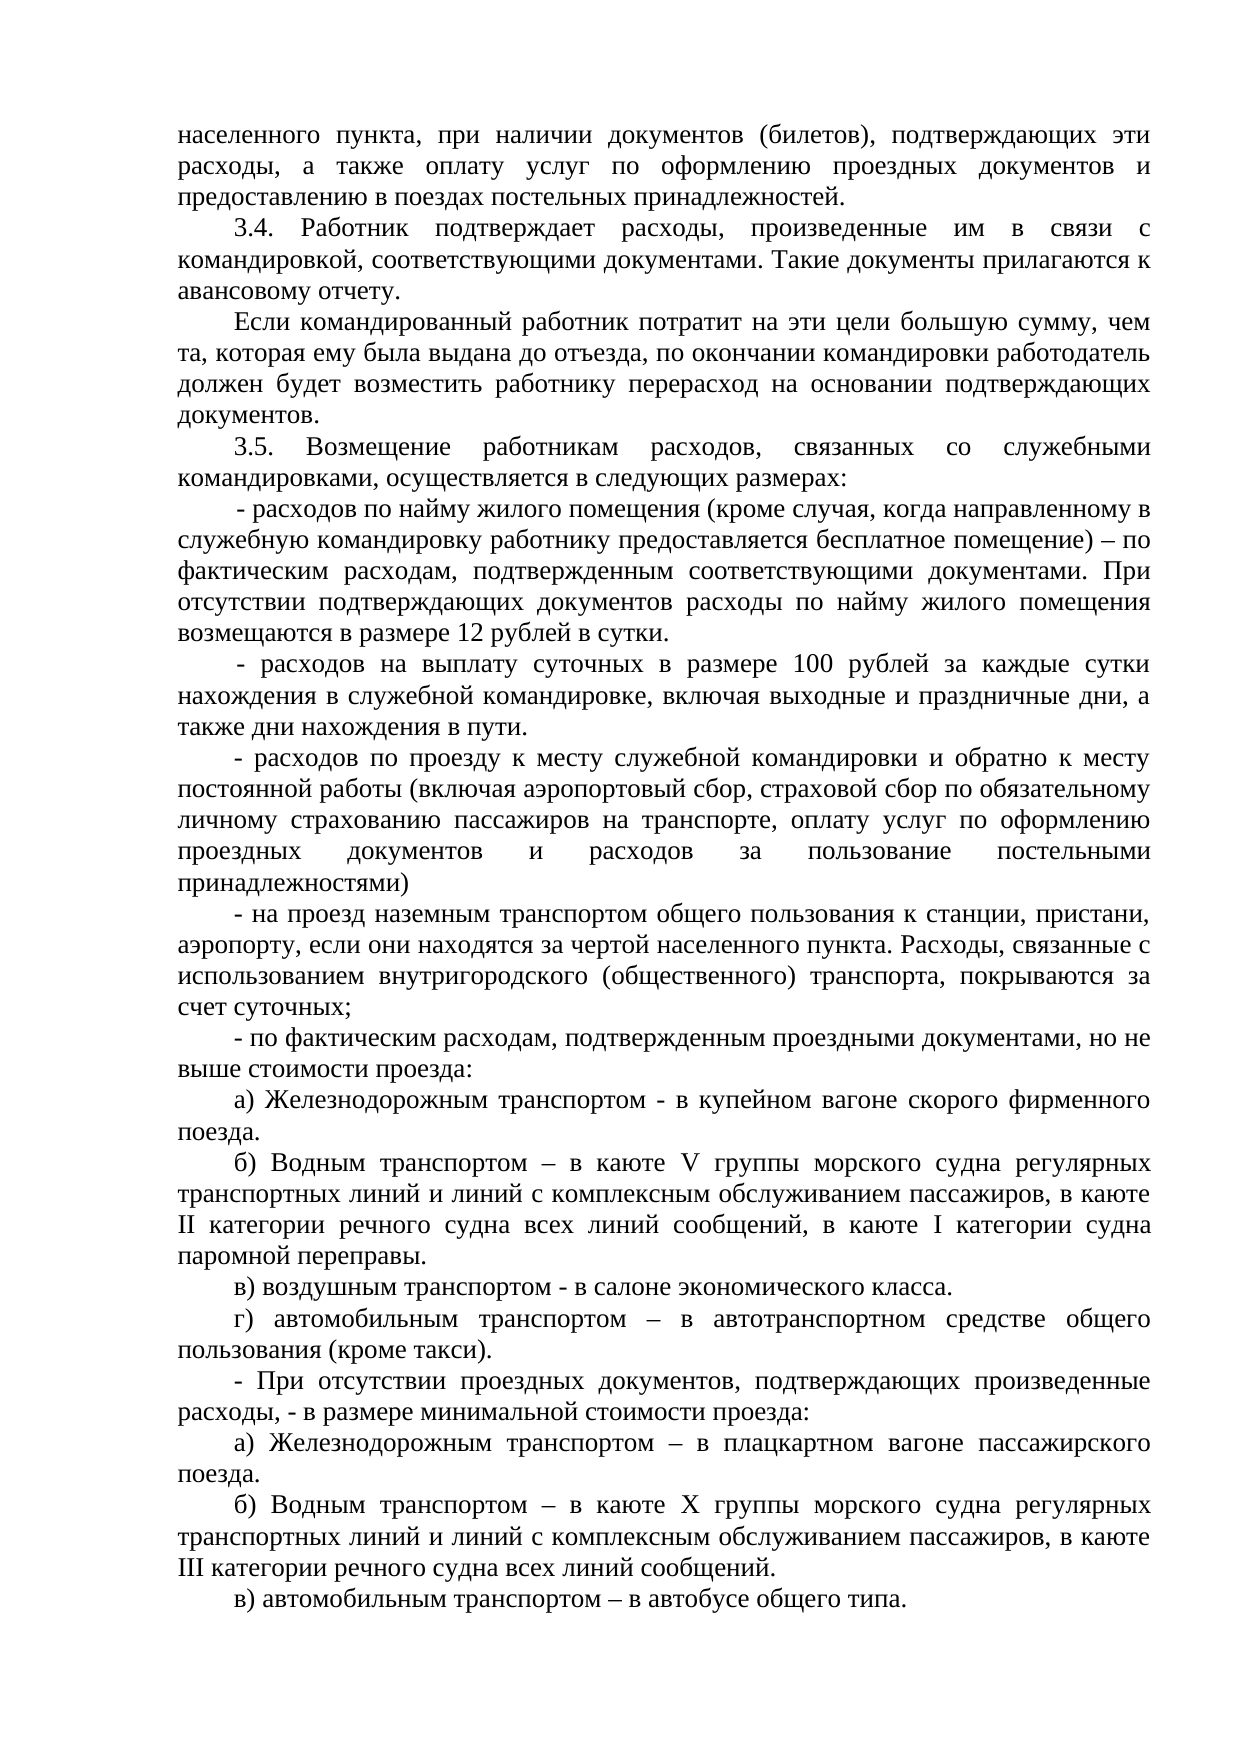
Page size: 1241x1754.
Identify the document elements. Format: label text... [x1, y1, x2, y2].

text Если командированный работник потратит на эти цели большую сумму, чем та, которая ему была выдана до отъезда, по окончании командировки работодатель должен будет возместить работнику перерасход на основании подтверждающих документов. [177, 305, 1152, 429]
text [177, 118, 1152, 212]
text а) Железнодорожным транспортом - в купейном вагоне скорого фирменного поезда. [177, 1084, 1152, 1146]
text 3.5. Возмещение работникам расходов, связанных со служебными командировками, осуществляется в следующих размерах: [177, 429, 1152, 492]
text в) воздушным транспортом - в салоне экономического класса. [177, 1271, 1152, 1302]
text - расходов по проезду к месту служебной командировки и обратно к месту постоянной работы (включая аэропортовый сбор, страховой сбор по обязательному личному страхованию пассажиров на транспорте, оплату услуг по оформлению проездных документов и расходов за пользование постельными принадлежностями) [177, 741, 1152, 897]
text а) Железнодорожным транспортом – в плацкартном вагоне пассажирского поезда. [177, 1426, 1152, 1488]
text - При отсутствии проездных документов, подтверждающих произведенные расходы, - в размере минимальной стоимости проезда: [177, 1364, 1152, 1426]
text - расходов по найму жилого помещения (кроме случая, когда направленному в служебную командировку работнику предоставляется бесплатное помещение) – по фактическим расходам, подтвержденным соответствующими документами. При отсутствии подтверждающих документов расходы по найму жилого помещения возмещаются в размере 12 рублей в сутки. [177, 492, 1152, 648]
text б) Водным транспортом – в каюте V группы морского судна регулярных транспортных линий и линий с комплексным обслуживанием пассажиров, в каюте II категории речного судна всех линий сообщений, в каюте I категории судна паромной переправы. [177, 1146, 1152, 1271]
text 3.4. Работник подтверждает расходы, произведенные им в связи с командировкой, соответствующими документами. Такие документы прилагаются к авансовому отчету. [177, 212, 1152, 305]
text г) автомобильным транспортом – в автотранспортном средстве общего пользования (кроме такси). [177, 1302, 1152, 1364]
text - расходов на выплату суточных в размере 100 рублей за каждые сутки нахождения в служебной командировке, включая выходные и праздничные дни, а также дни нахождения в пути. [177, 648, 1152, 741]
text б) Водным транспортом – в каюте X группы морского судна регулярных транспортных линий и линий с комплексным обслуживанием пассажиров, в каюте III категории речного судна всех линий сообщений. [177, 1488, 1152, 1582]
text - по фактическим расходам, подтвержденным проездными документами, но не выше стоимости проезда: [177, 1021, 1152, 1084]
text в) автомобильным транспортом – в автобусе общего типа. [177, 1582, 1152, 1613]
text - на проезд наземным транспортом общего пользования к станции, пристани, аэропорту, если они находятся за чертой населенного пункта. Расходы, связанные с использованием внутригородского (общественного) транспорта, покрываются за счет суточных; [177, 897, 1152, 1021]
